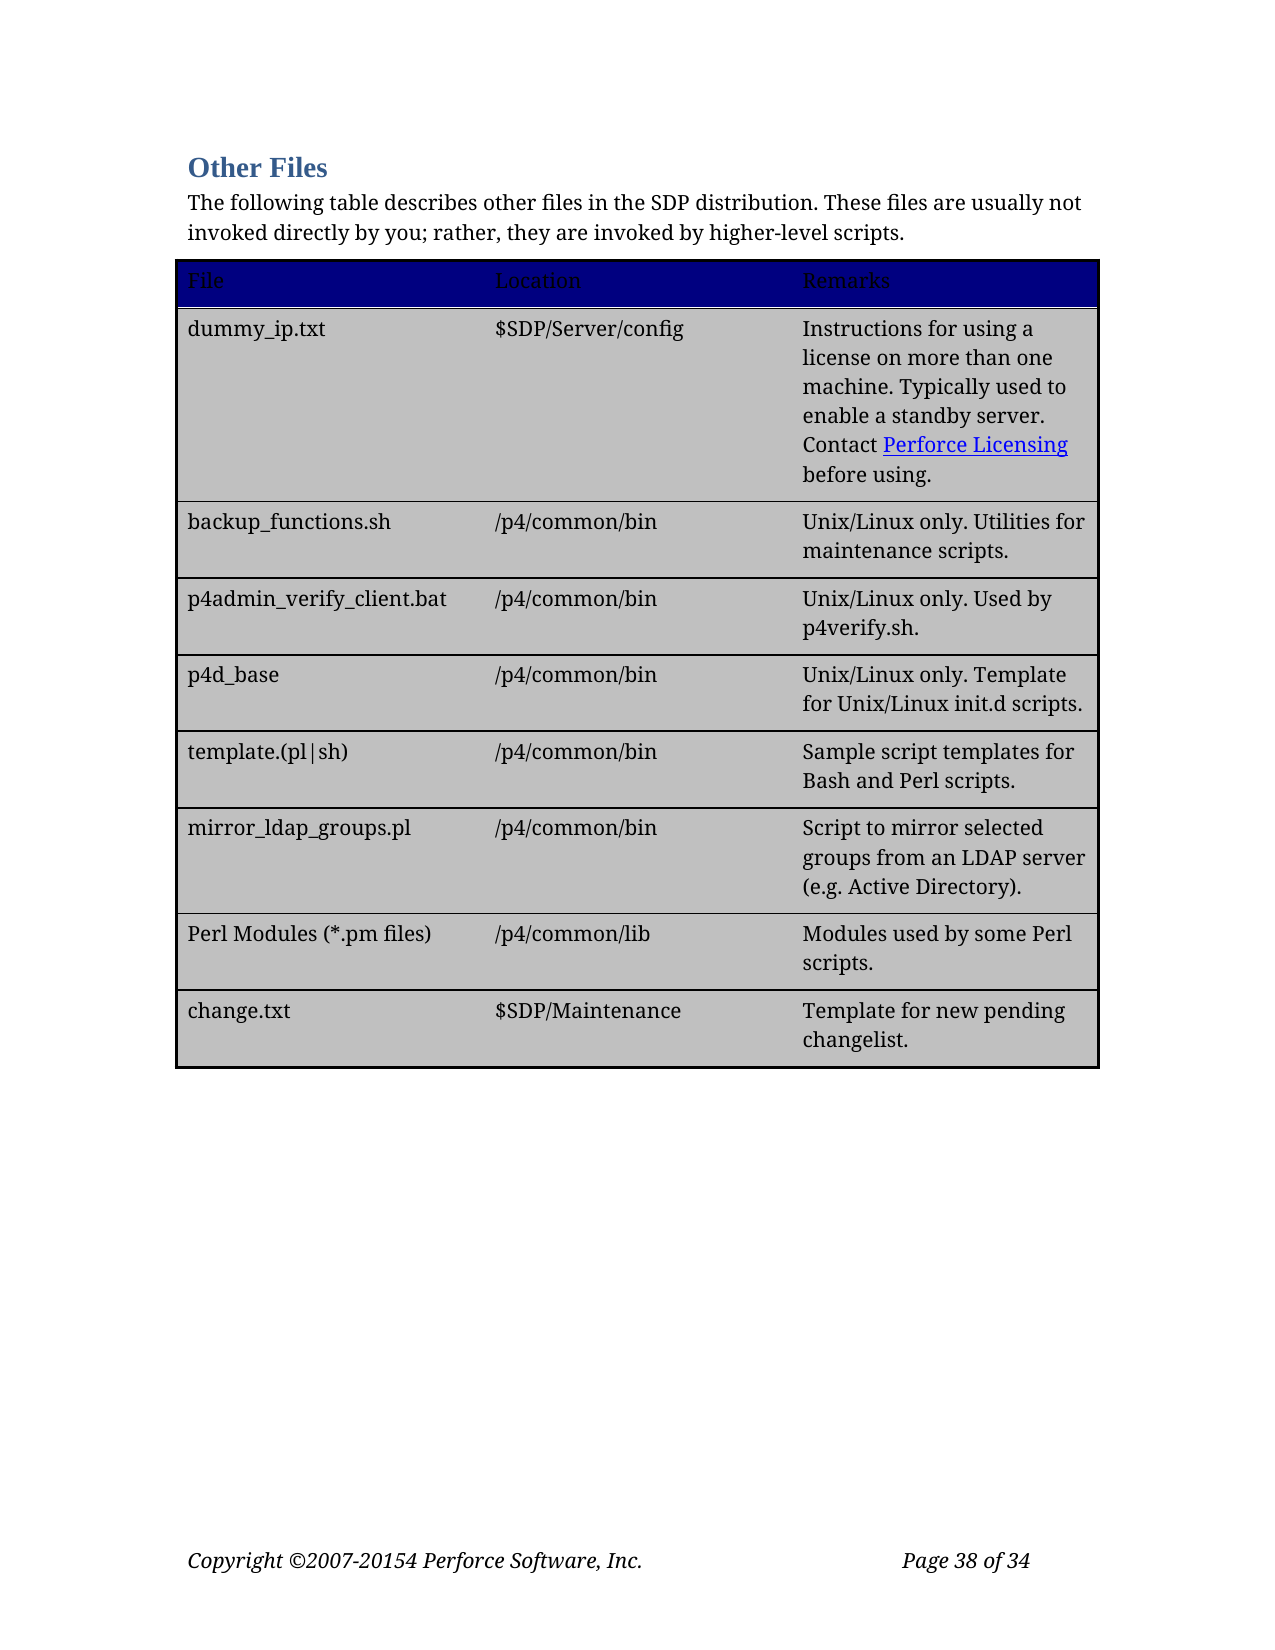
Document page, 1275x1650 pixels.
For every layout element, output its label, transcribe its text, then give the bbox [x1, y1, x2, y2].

table_header Remarks [791, 262, 1097, 307]
text The following table describes other files in the SDP distribution. These files are usually not invoked directly by you; rather, they are invoked by higher-level scripts. [187, 188, 1087, 246]
table_cell change.txt [178, 991, 484, 1066]
table_header File [178, 262, 484, 307]
table_cell Modules used by some Perl scripts. [791, 914, 1097, 989]
table_cell $SDP/Server/config [484, 309, 791, 501]
table_cell p4d_base [178, 656, 484, 730]
table_cell /p4/common/bin [484, 656, 791, 730]
table_cell Instructions for using a license on more than one machine. Typically used to enable a standby server. Contact Perforce Licensing before using. [791, 309, 1097, 501]
table_cell Unix/Linux only. Template for Unix/Linux init.d scripts. [791, 656, 1097, 730]
subtitle Other Files [187, 150, 1087, 183]
table_cell Sample script templates for Bash and Perl scripts. [791, 732, 1097, 807]
table_cell dummy_ip.txt [178, 309, 484, 501]
table_cell /p4/common/bin [484, 732, 791, 807]
table_cell Unix/Linux only. Utilities for maintenance scripts. [791, 502, 1097, 577]
table_cell /p4/common/bin [484, 809, 791, 913]
table_cell $SDP/Maintenance [484, 991, 791, 1066]
table_cell Perl Modules (*.pm files) [178, 914, 484, 989]
table_cell /p4/common/bin [484, 579, 791, 654]
table_cell template.(pl|sh) [178, 732, 484, 807]
table_cell Template for new pending changelist. [791, 991, 1097, 1066]
table_cell Script to mirror selected groups from an LDAP server (e.g. Active Directory). [791, 809, 1097, 913]
table_cell p4admin_verify_client.bat [178, 579, 484, 654]
table_cell backup_functions.sh [178, 502, 484, 577]
table_header Location [484, 262, 791, 307]
table_cell mirror_ldap_groups.pl [178, 809, 484, 913]
table_cell /p4/common/bin [484, 502, 791, 577]
table_cell Unix/Linux only. Used by p4verify.sh. [791, 579, 1097, 654]
table_cell /p4/common/lib [484, 914, 791, 989]
